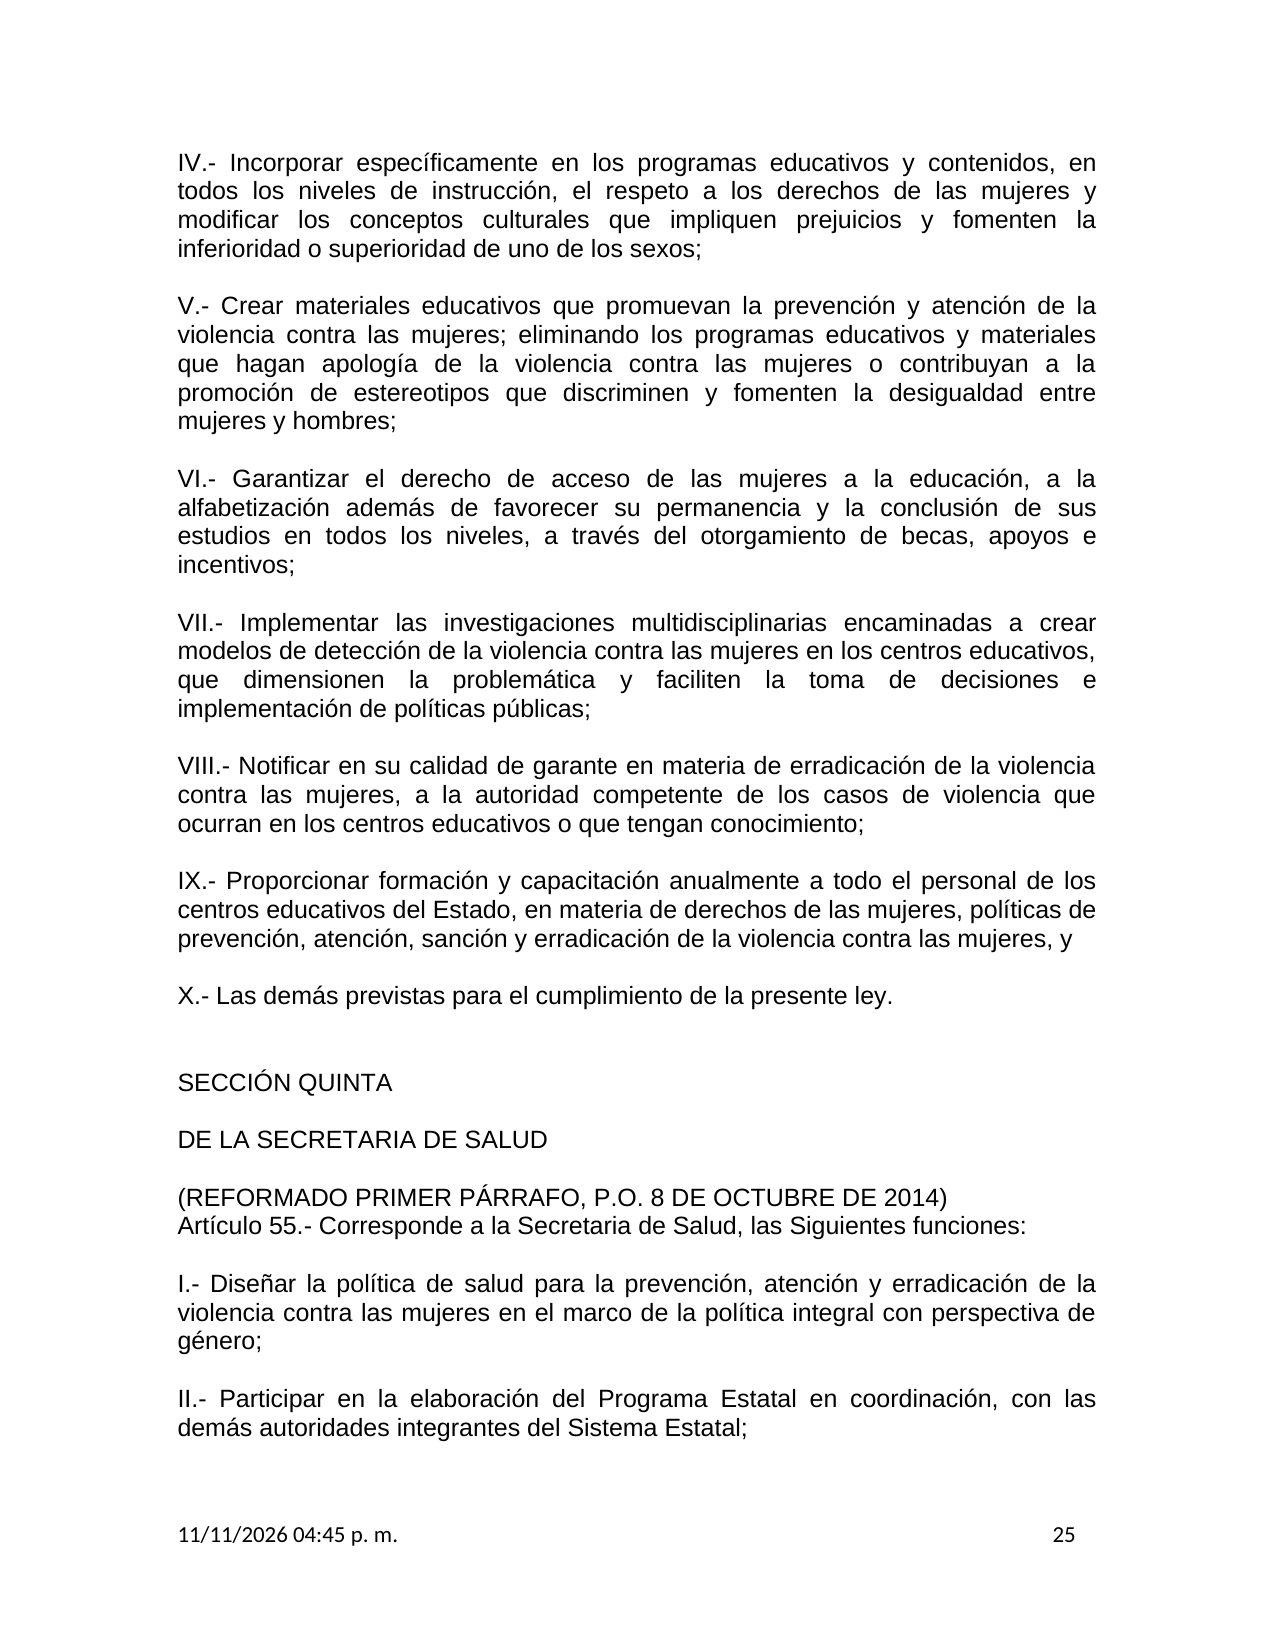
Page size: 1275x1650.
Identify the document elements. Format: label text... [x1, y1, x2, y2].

text II.- Participar en la elaboración del Programa Estatal en coordinación, con las demás autoridades integrantes del Sistema Estatal; [177, 1384, 1098, 1441]
text IX.- Proporcionar formación y capacitación anualmente a todo el personal de los centros educativos del Estado, en materia de derechos de las mujeres, políticas de prevención, atención, sanción y erradicación de la violencia contra las mujeres, y [177, 866, 1098, 953]
text IV.- Incorporar específicamente en los programas educativos y contenidos, en todos los niveles de instrucción, el respeto a los derechos de las mujeres y modificar los conceptos culturales que impliquen prejuicios y fomenten la inferioridad o superioridad de uno de los sexos; [177, 148, 1098, 263]
text SECCIÓN QUINTA [177, 1068, 1098, 1096]
text Artículo 55.- Corresponde a la Secretaria de Salud, las Siguientes funciones: [177, 1211, 1098, 1240]
text DE LA SECRETARIA DE SALUD [177, 1125, 1098, 1154]
text X.- Las demás previstas para el cumplimiento de la presente ley. [177, 981, 1098, 1010]
text VIII.- Notificar en su calidad de garante en materia de erradicación de la violencia contra las mujeres, a la autoridad competente de los casos de violencia que ocurran en los centros educativos o que tengan conocimiento; [177, 751, 1098, 838]
text I.- Diseñar la política de salud para la prevención, atención y erradicación de la violencia contra las mujeres en el marco de la política integral con perspectiva de género; [177, 1269, 1098, 1355]
text V.- Crear materiales educativos que promuevan la prevención y atención de la violencia contra las mujeres; eliminando los programas educativos y materiales que hagan apología de la violencia contra las mujeres o contribuyan a la promoción de estereotipos que discriminen y fomenten la desigualdad entre mujeres y hombres; [177, 291, 1098, 435]
text (REFORMADO PRIMER PÁRRAFO, P.O. 8 DE OCTUBRE DE 2014) [177, 1183, 1098, 1211]
text VI.- Garantizar el derecho de acceso de las mujeres a la educación, a la alfabetización además de favorecer su permanencia y la conclusión de sus estudios en todos los niveles, a través del otorgamiento de becas, apoyos e incentivos; [177, 464, 1098, 579]
text VII.- Implementar las investigaciones multidisciplinarias encaminadas a crear modelos de detección de la violencia contra las mujeres en los centros educativos, que dimensionen la problemática y faciliten la toma de decisiones e implementación de políticas públicas; [177, 608, 1098, 723]
